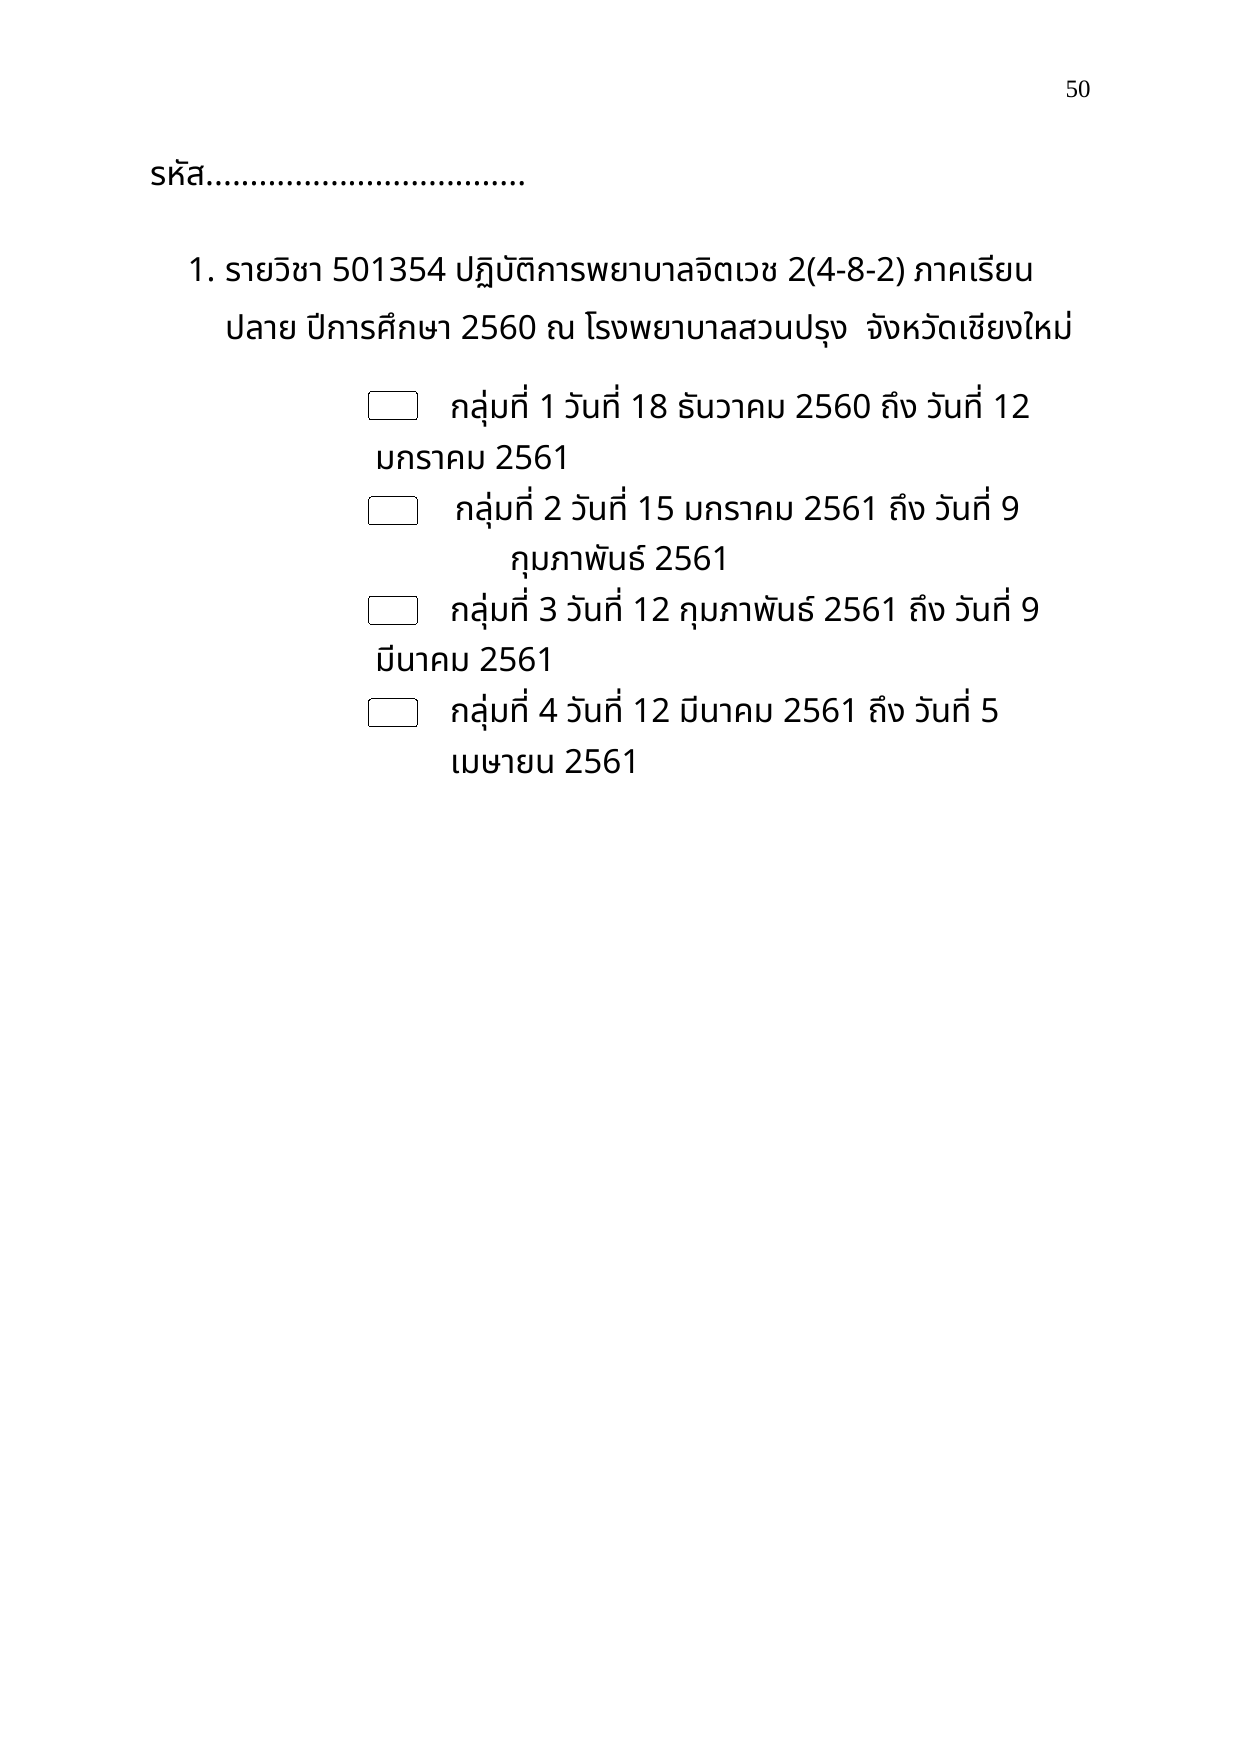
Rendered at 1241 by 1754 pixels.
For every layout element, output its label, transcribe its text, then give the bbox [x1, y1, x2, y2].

list รายวิชา 501354 ปฏิบัติการพยาบาลจิตเวช 2(4-8-2) ภาคเรียนปลาย ปีการศึกษา 2560 ณ โรงพยาบาลสวนปรุง จังหวัดเชียงใหม่ [187, 246, 1090, 355]
text กลุ่มที่ 3 วันที่ 12 กุมภาพันธ์ 2561 ถึง วันที่ 9 มีนาคม 2561 [375, 586, 1090, 687]
text กลุ่มที่ 4 วันที่ 12 มีนาคม 2561 ถึง วันที่ 5 เมษายน 2561 [450, 687, 1090, 788]
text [150, 150, 1090, 201]
text กลุ่มที่ 1วันที่ 18 ธันวาคม 2560 ถึง วันที่ 12 มกราคม 2561 [375, 383, 1090, 484]
text กลุ่มที่ 2 วันที่ 15 มกราคม 2561 ถึง วันที่ 9 กุมภาพันธ์ 2561 [150, 484, 1090, 586]
